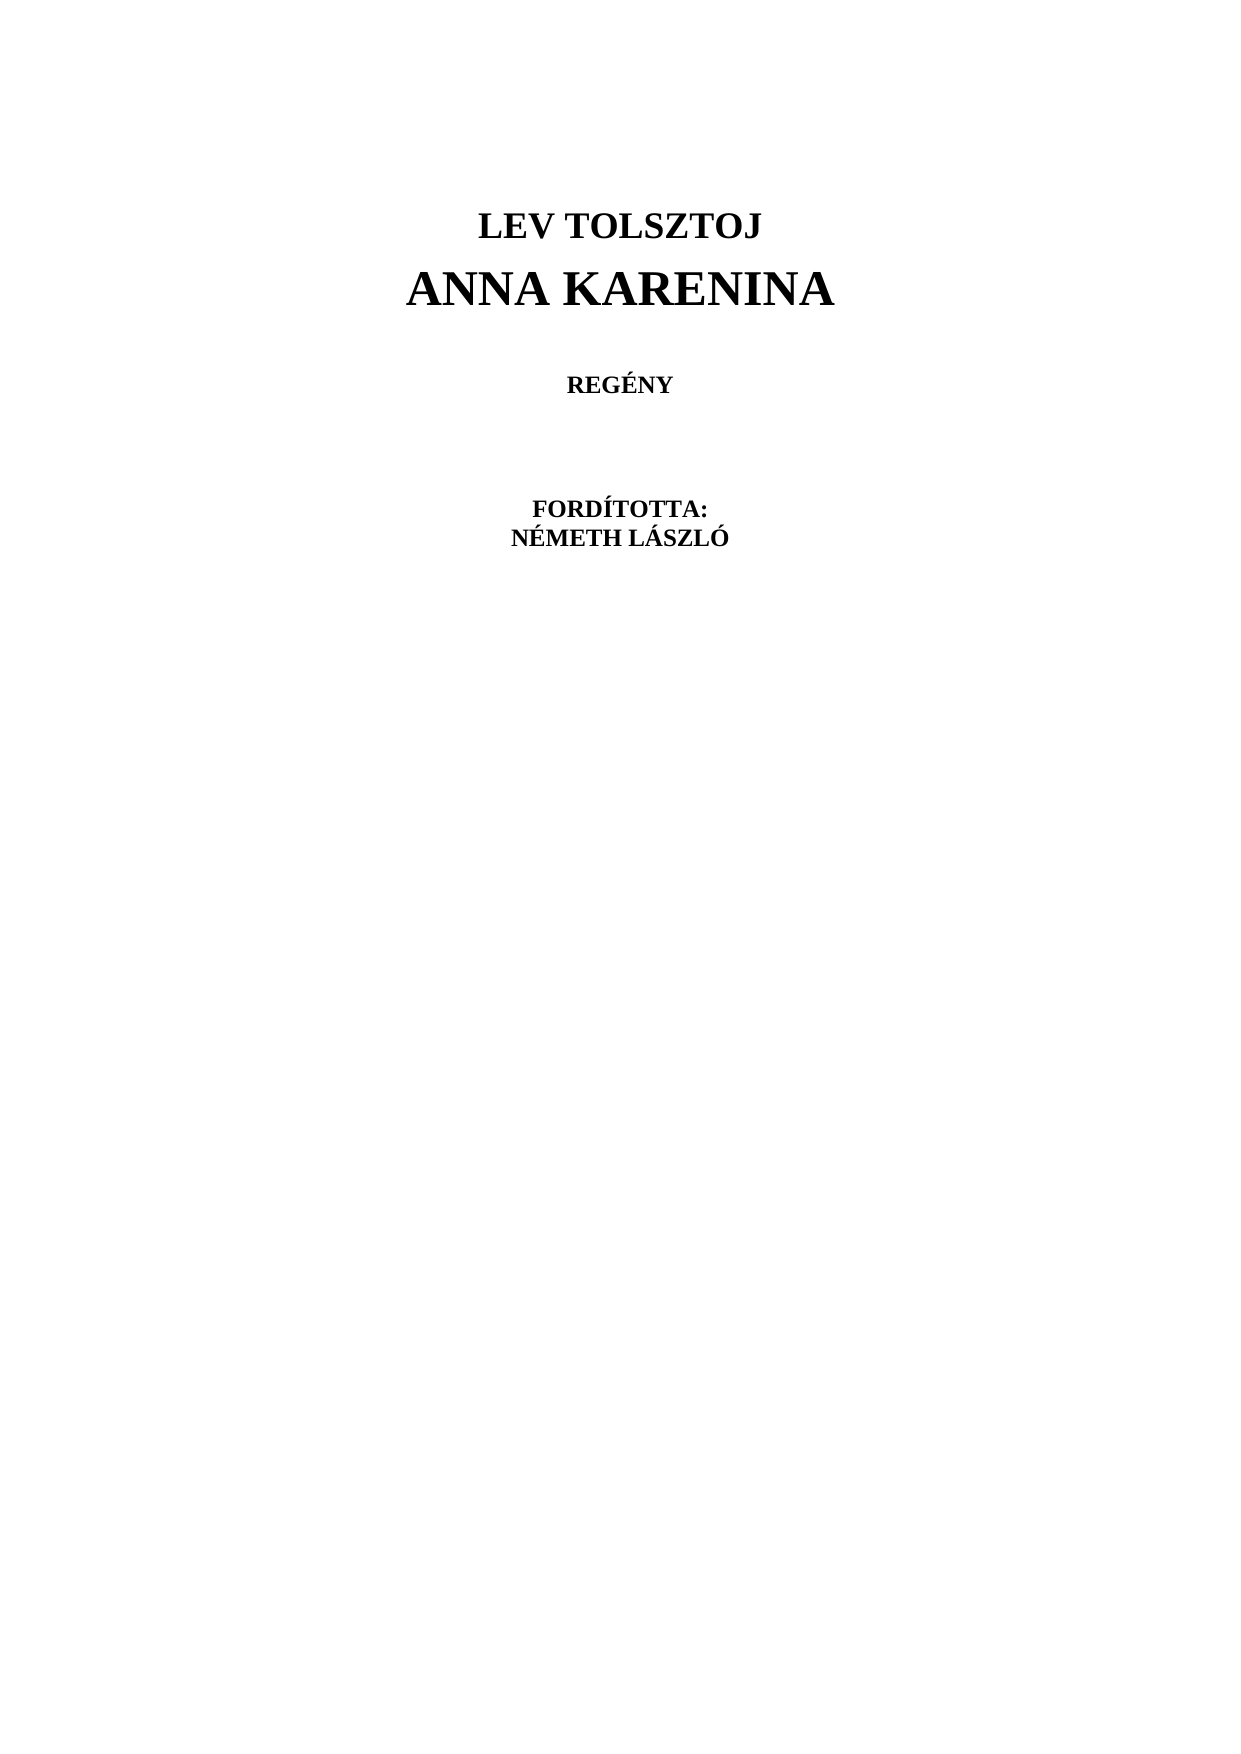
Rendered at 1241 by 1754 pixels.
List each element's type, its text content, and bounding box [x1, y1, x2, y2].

text REGÉNY [148, 370, 1093, 399]
text ANNA KARENINA [148, 259, 1093, 316]
text LEV TOLSZTOJ [148, 203, 1093, 246]
text FORDÍTOTTA: NÉMETH LÁSZLÓ [148, 494, 1093, 551]
